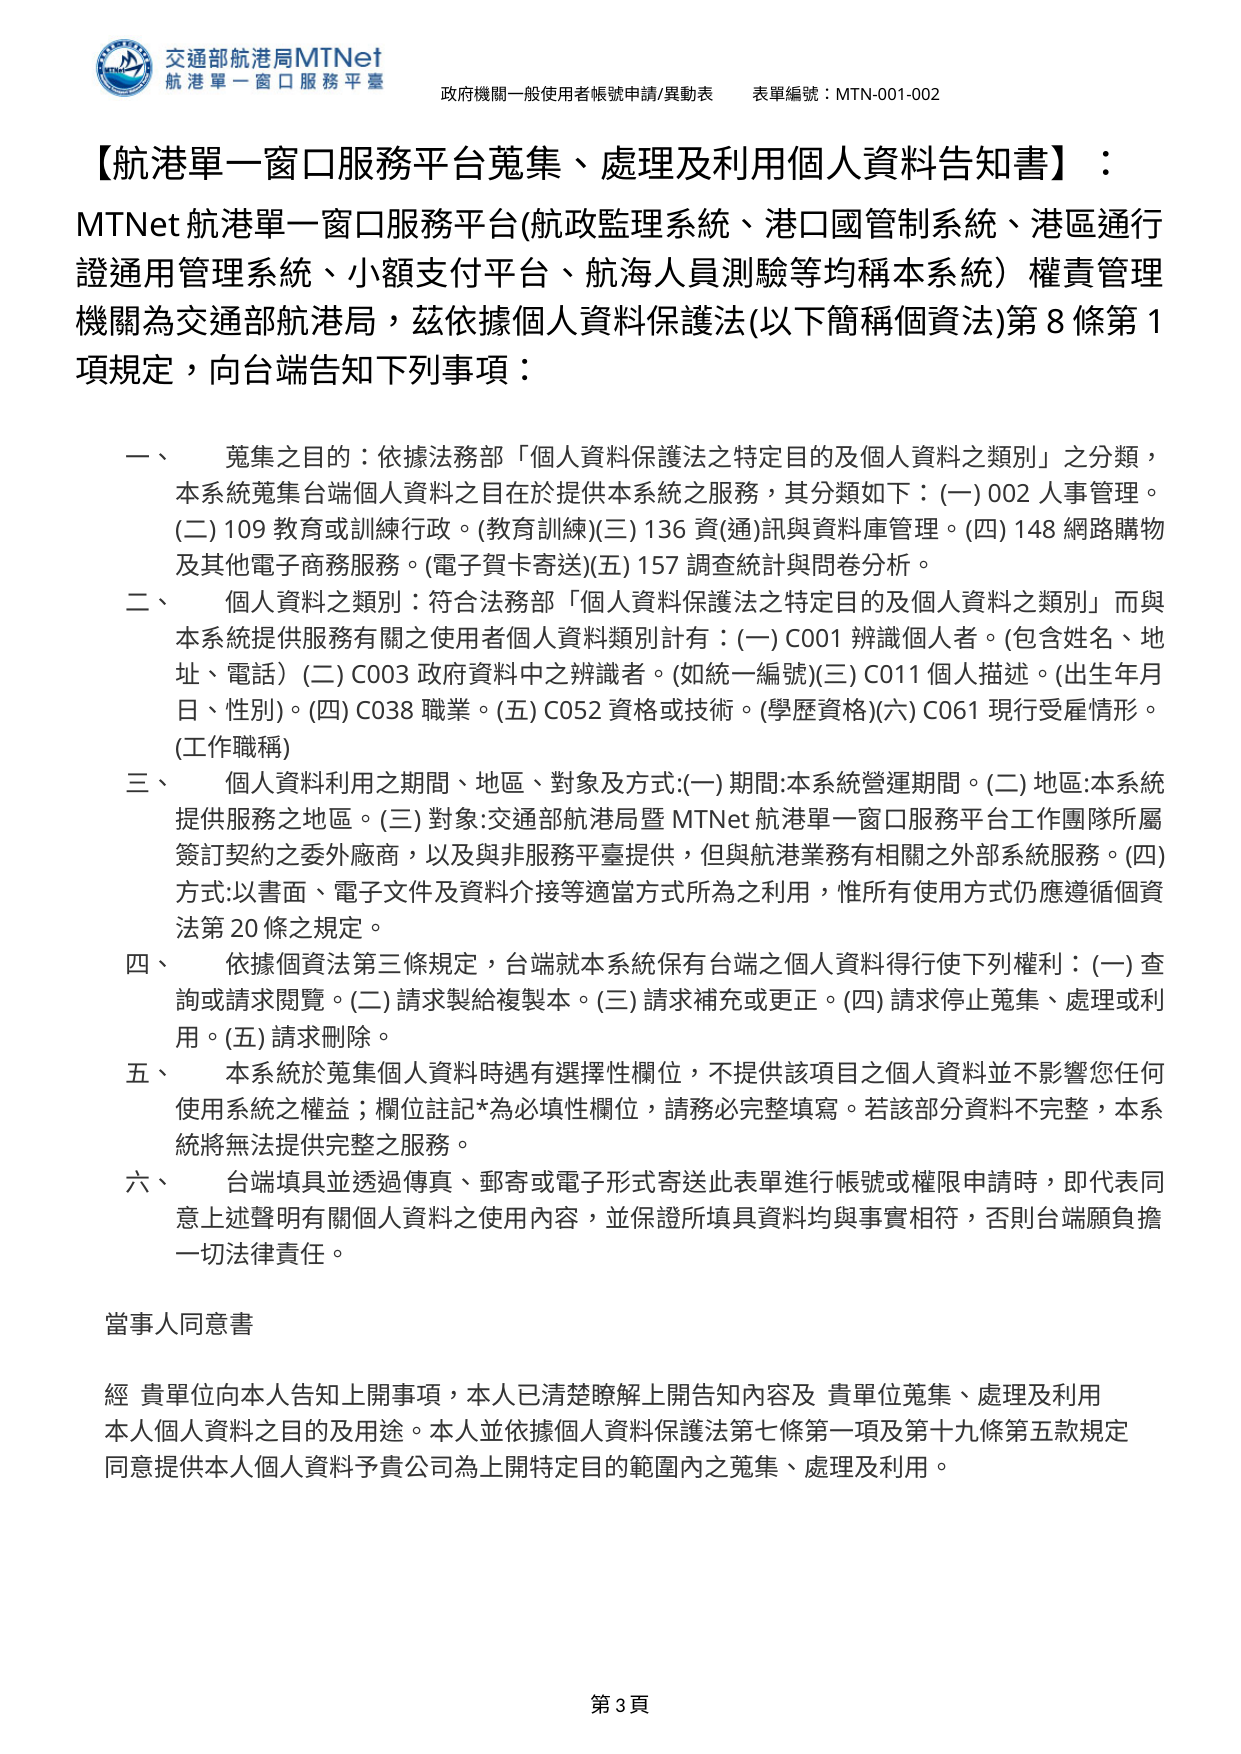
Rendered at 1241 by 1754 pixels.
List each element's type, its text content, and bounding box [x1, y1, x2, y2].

picture [75, 35, 436, 101]
list 蒐集之目的：依據法務部「個人資料保護法之特定目的及個人資料之類別」之分類，本系統蒐集台端個人資料之目在於提供本系統之服務，其分類如下：(一) 002 人事管理。(二) 109 教育或訓練行政。(教育訓練)(三) 136 資(通)訊與資料庫管理。(四) 148 網路購物及其他電子商務服務。(電子賀卡寄送)(五) 157 調查統計與問卷分析。 [125, 437, 1165, 582]
list 個人資料之類別：符合法務部「個人資料保護法之特定目的及個人資料之類別」而與本系統提供服務有關之使用者個人資料類別計有：(一) C001 辨識個人者。(包含姓名、地址、電話）(二) C003 政府資料中之辨識者。(如統一編號)(三) C011個人描述。(出生年月日、性別)。(四) C038 職業。(五) C052 資格或技術。(學歷資格)(六) C061 現行受雇情形。(工作職稱) [125, 582, 1165, 763]
text 本人個人資料之目的及用途。本人並依據個人資料保護法第七條第一項及第十九條第五款規定 [78, 1411, 1165, 1448]
list 依據個資法第三條規定，台端就本系統保有台端之個人資料得行使下列權利：(一) 查詢或請求閱覽。(二) 請求製給複製本。(三) 請求補充或更正。(四) 請求停止蒐集、處理或利用。(五) 請求刪除。 [125, 944, 1165, 1053]
text 當事人同意書 [78, 1305, 1165, 1341]
list 台端填具並透過傳真、郵寄或電子形式寄送此表單進行帳號或權限申請時，即代表同意上述聲明有關個人資料之使用內容，並保證所填具資料均與事實相符，否則台端願負擔一切法律責任。 [125, 1162, 1165, 1271]
text 同意提供本人個人資料予貴公司為上開特定目的範圍內之蒐集、處理及利用。 [78, 1448, 1165, 1484]
list 本系統於蒐集個人資料時遇有選擇性欄位，不提供該項目之個人資料並不影響您任何使用系統之權益；欄位註記*為必填性欄位，請務必完整填寫。若該部分資料不完整，本系統將無法提供完整之服務。 [125, 1053, 1165, 1162]
text 【航港單一窗口服務平台蒐集、處理及利用個人資料告知書】： [75, 123, 1165, 198]
text 經 貴單位向本人告知上開事項，本人已清楚瞭解上開告知內容及 貴單位蒐集、處理及利用 [78, 1375, 1165, 1411]
text MTNet航港單一窗口服務平台(航政監理系統、港口國管制系統、港區通行證通用管理系統、小額支付平台、航海人員測驗等均稱本系統）權責管理機關為交通部航港局，茲依據個人資料保護法(以下簡稱個資法)第8條第1項規定，向台端告知下列事項： [75, 198, 1165, 392]
list 個人資料利用之期間、地區、對象及方式:(一) 期間:本系統營運期間。(二) 地區:本系統提供服務之地區。(三) 對象:交通部航港局暨MTNet航港單一窗口服務平台工作團隊所屬簽訂契約之委外廠商，以及與非服務平臺提供，但與航港業務有相關之外部系統服務。(四) 方式:以書面、電子文件及資料介接等適當方式所為之利用，惟所有使用方式仍應遵循個資法第20條之規定。 [125, 763, 1165, 944]
